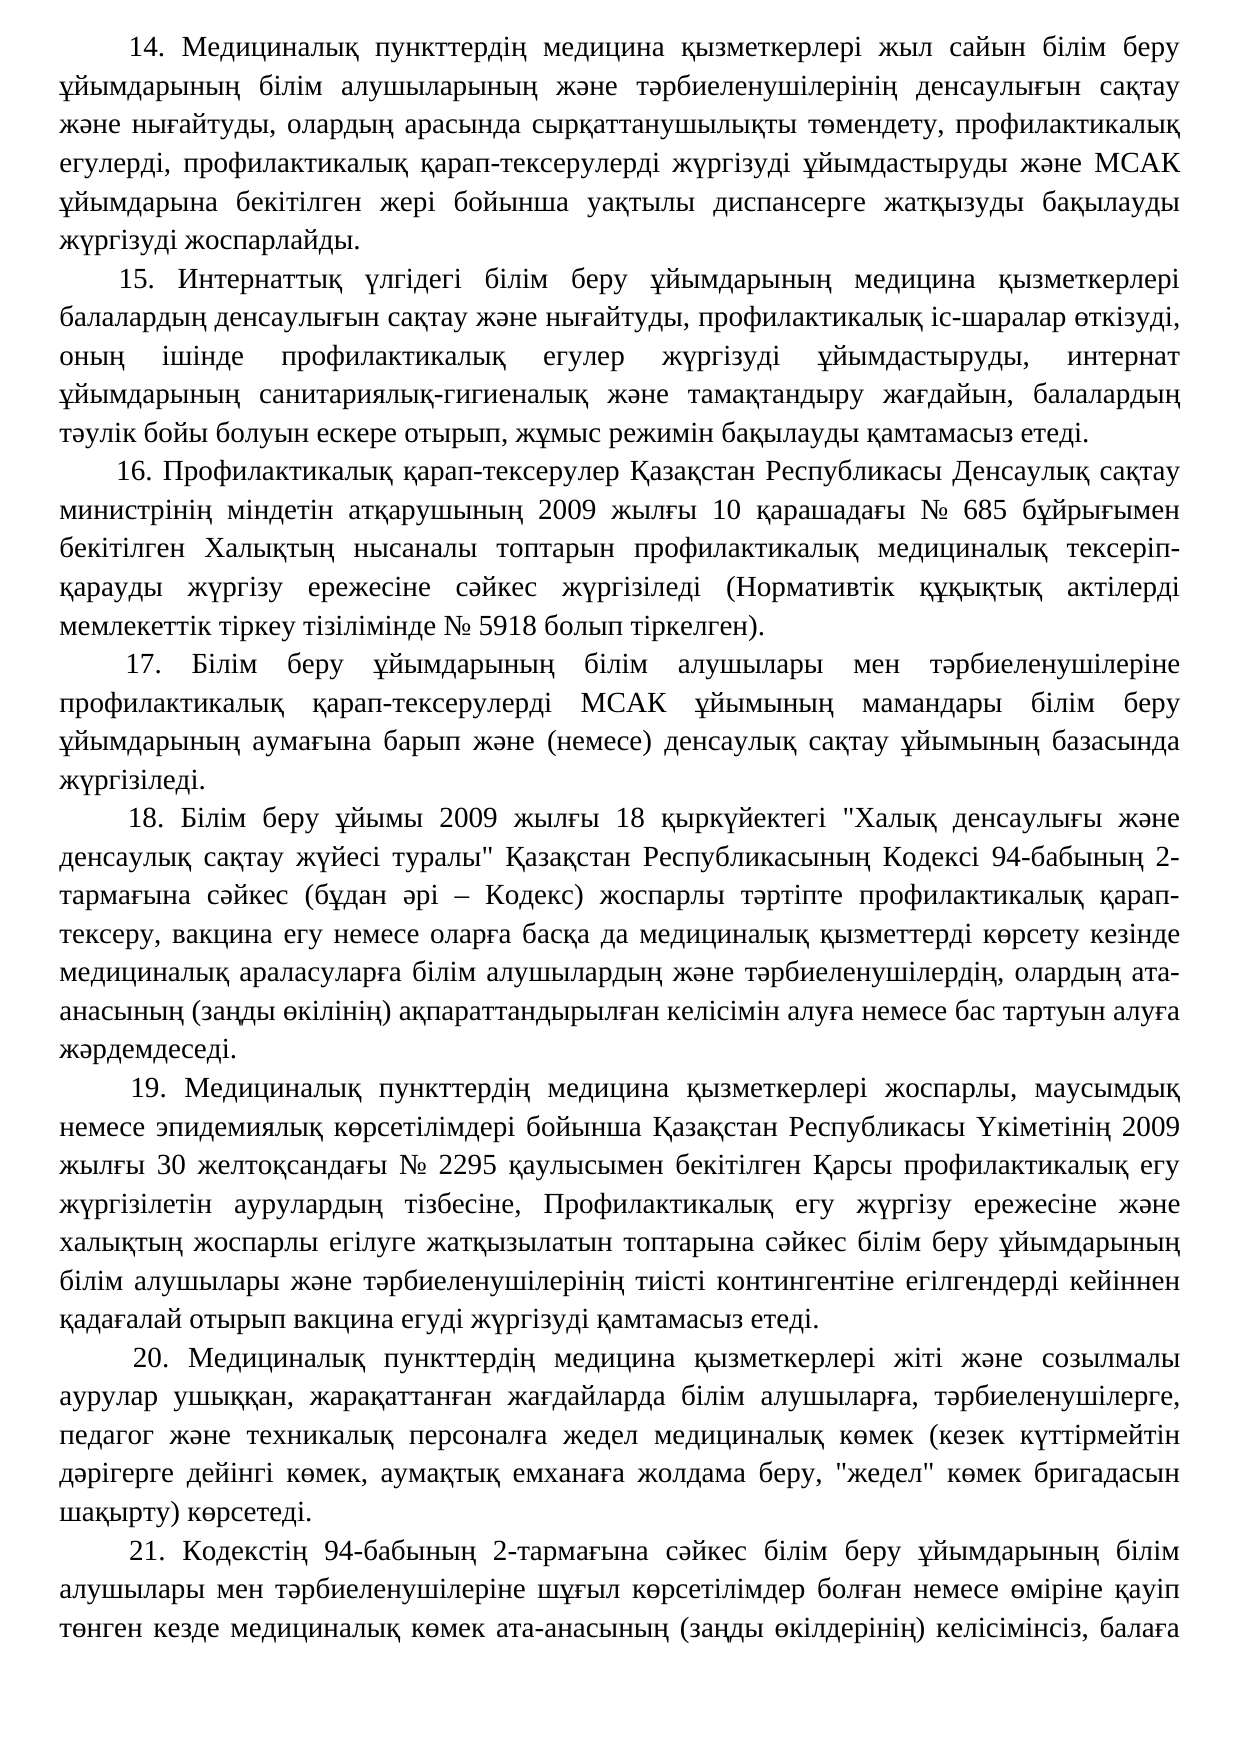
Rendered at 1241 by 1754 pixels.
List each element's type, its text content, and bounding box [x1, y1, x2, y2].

text 19. Медициналық пункттердің медицина қызметкерлері жоспарлы, маусымдық немесе эпидемиялық көрсетілімдері бойынша Қазақстан Республикасы Үкіметінің 2009 жылғы 30 желтоқсандағы № 2295 қаулысымен бекітілген Қарсы профилактикалық егу жүргізілетін аурулардың тізбесіне, Профилактикалық егу жүргізу ережесіне және халықтың жоспарлы егілуге жатқызылатын топтарына сәйкес білім беру ұйымдарының білім алушылары және тәрбиеленушілерінің тиісті контингентіне егілгендерді кейіннен қадағалай отырып вакцина егуді жүргізуді қамтамасыз етеді. [59, 1070, 1181, 1335]
text 17. Білім беру ұйымдарының білім алушылары мен тәрбиеленушілеріне профилактикалық қарап-тексерулерді МСАК ұйымының мамандары білім беру ұйымдарының аумағына барып және (немесе) денсаулық сақтау ұйымының базасында жүргізіледі. [59, 646, 1181, 795]
text 16. Профилактикалық қарап-тексерулер Қазақстан Республикасы Денсаулық сақтау министрінің міндетін атқарушының 2009 жылғы 10 қарашадағы № 685 бұйрығымен бекітілген Халықтың нысаналы топтарын профилактикалық медициналық тексеріп-қарауды жүргізу ережесіне сәйкес жүргізіледі (Нормативтік құқықтық актілерді мемлекеттік тіркеу тізілімінде № 5918 болып тіркелген). [59, 453, 1181, 641]
text 18. Білім беру ұйымы 2009 жылғы 18 қыркүйектегі "Халық денсаулығы және денсаулық сақтау жүйесі туралы" Қазақстан Республикасының Кодексі 94-бабының 2-тармағына сәйкес (бұдан әрі – Кодекс) жоспарлы тәртіпте профилактикалық қарап-тексеру, вакцина егу немесе оларға басқа да медициналық қызметтерді көрсету кезінде медициналық араласуларға білім алушылардың және тәрбиеленушілердің, олардың ата-анасының (заңды өкілінің) ақпараттандырылған келісімін алуға немесе бас тартуын алуға жәрдемдеседі. [59, 800, 1181, 1065]
text 15. Интернаттық үлгідегі білім беру ұйымдарының медицина қызметкерлері балалардың денсаулығын сақтау және нығайтуды, профилактикалық іс-шаралар өткізуді, оның ішінде профилактикалық егулер жүргізуді ұйымдастыруды, интернат ұйымдарының санитариялық-гигиеналық және тамақтандыру жағдайын, балалардың тәулік бойы болуын ескере отырып, жұмыс режимін бақылауды қамтамасыз етеді. [59, 261, 1181, 448]
text 20. Медициналық пункттердің медицина қызметкерлері жіті және созылмалы аурулар ушыққан, жарақаттанған жағдайларда білім алушыларға, тәрбиеленушілерге, педагог және техникалық персоналға жедел медициналық көмек (кезек күттірмейтін дәрігерге дейінгі көмек, аумақтық емханаға жолдама беру, "жедел" көмек бригадасын шақырту) көрсетеді. [59, 1340, 1181, 1528]
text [59, 1533, 1181, 1643]
text 14. Медициналық пункттердің медицина қызметкерлері жыл сайын білім беру ұйымдарының білім алушыларының және тәрбиеленушілерінің денсаулығын сақтау және нығайтуды, олардың арасында сырқаттанушылықты төмендету, профилактикалық егулерді, профилактикалық қарап-тексерулерді жүргізуді ұйымдастыруды және МСАК ұйымдарына бекітілген жері бойынша уақтылы диспансерге жатқызуды бақылауды жүргізуді жоспарлайды. [59, 29, 1181, 256]
